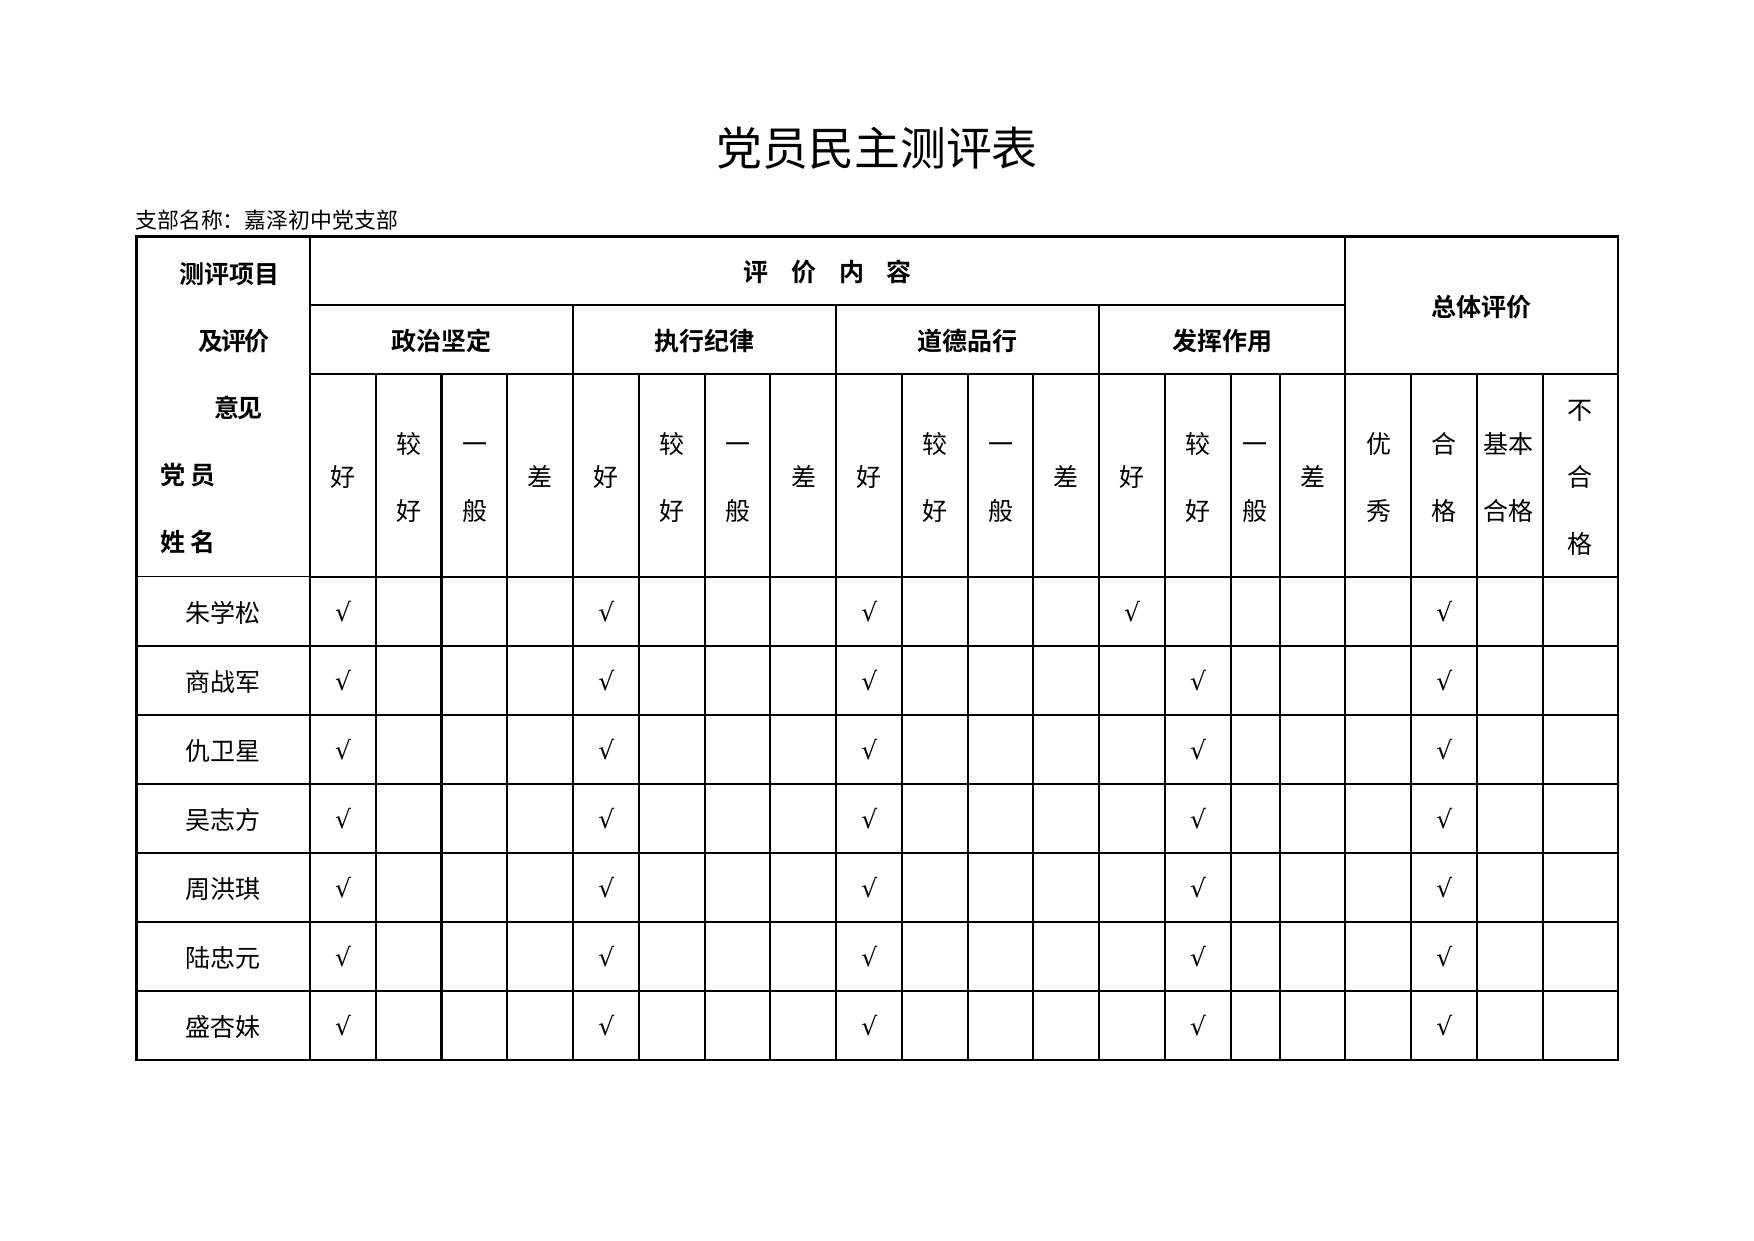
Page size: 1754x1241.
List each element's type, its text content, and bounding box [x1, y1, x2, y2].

table_cell 政治坚定 [311, 306, 572, 373]
table_cell [508, 854, 572, 921]
table_cell √ [1166, 716, 1230, 783]
table_cell [1281, 578, 1344, 645]
table_cell √ [837, 992, 901, 1059]
table_cell [640, 785, 704, 852]
table_cell [508, 992, 572, 1059]
table_cell 朱学松 [138, 577, 309, 645]
table_cell [903, 578, 967, 645]
table_cell 好 [837, 375, 901, 576]
table_cell √ [311, 578, 375, 645]
table_cell [640, 923, 704, 990]
table_cell 盛杏妹 [138, 992, 309, 1059]
table_cell 一般 [443, 375, 506, 576]
table_cell [508, 647, 572, 714]
table_cell [640, 992, 704, 1059]
table_cell √ [837, 785, 901, 852]
table_cell [771, 578, 835, 645]
table_cell √ [837, 923, 901, 990]
table_cell [1346, 854, 1410, 921]
table_cell [1281, 716, 1344, 783]
table_cell [443, 923, 506, 990]
table_cell √ [1412, 992, 1476, 1059]
table_cell [706, 578, 769, 645]
table_cell 差 [1034, 375, 1098, 576]
table_cell [377, 785, 440, 852]
table_cell √ [574, 716, 638, 783]
table_cell [640, 578, 704, 645]
table_cell [771, 854, 835, 921]
table_cell √ [1166, 923, 1230, 990]
table_cell √ [1166, 647, 1230, 714]
table_cell 一般 [1232, 375, 1279, 576]
table_cell [1544, 992, 1617, 1059]
table_cell [1034, 785, 1098, 852]
table_cell [706, 854, 769, 921]
table_cell [640, 854, 704, 921]
table_cell [1346, 923, 1410, 990]
table_cell 较好 [1166, 375, 1230, 576]
table_cell [1100, 785, 1164, 852]
table_cell √ [1166, 785, 1230, 852]
table_cell [1478, 992, 1542, 1059]
table_cell [969, 647, 1032, 714]
table_cell [706, 785, 769, 852]
table_cell [443, 647, 506, 714]
table_cell [1232, 647, 1279, 714]
table_cell 周洪琪 [138, 854, 309, 921]
table_cell [771, 785, 835, 852]
table_cell 发挥作用 [1100, 306, 1344, 373]
table_cell [377, 854, 440, 921]
table_cell [1232, 716, 1279, 783]
table_cell 陆忠元 [138, 923, 309, 990]
table_cell [443, 785, 506, 852]
table_cell √ [1166, 854, 1230, 921]
table_cell [706, 716, 769, 783]
table_cell [377, 992, 440, 1059]
table_cell √ [574, 647, 638, 714]
table_cell [1544, 716, 1617, 783]
table_cell √ [574, 854, 638, 921]
table_cell [903, 923, 967, 990]
table_cell √ [574, 785, 638, 852]
table_cell [1100, 716, 1164, 783]
table_cell [1478, 647, 1542, 714]
table_cell √ [837, 647, 901, 714]
table_cell √ [1412, 716, 1476, 783]
table_cell [1166, 578, 1230, 645]
table_cell [969, 716, 1032, 783]
table_cell 不 合 格 [1544, 375, 1617, 576]
table_cell [1034, 923, 1098, 990]
table_cell [1346, 647, 1410, 714]
table_cell 一般 [706, 375, 769, 576]
table_cell [508, 923, 572, 990]
table_cell [1544, 854, 1617, 921]
table_cell √ [1100, 578, 1164, 645]
table_cell [771, 992, 835, 1059]
table_cell [969, 578, 1032, 645]
table_cell √ [311, 647, 375, 714]
table_header 评 价 内 容 [311, 238, 1344, 304]
table_cell √ [574, 578, 638, 645]
table_cell 吴志方 [138, 785, 309, 852]
table_cell [443, 578, 506, 645]
table_cell √ [1412, 923, 1476, 990]
table_cell [1281, 992, 1344, 1059]
table_cell [377, 923, 440, 990]
table_cell √ [837, 854, 901, 921]
table_cell [508, 716, 572, 783]
table_cell √ [1412, 647, 1476, 714]
table_cell [508, 578, 572, 645]
table_cell [640, 647, 704, 714]
table_cell [771, 716, 835, 783]
table_cell 合格 [1412, 375, 1476, 576]
table_cell 好 [311, 375, 375, 576]
table_cell 仇卫星 [138, 716, 309, 783]
table_cell 较好 [903, 375, 967, 576]
table_cell [1034, 992, 1098, 1059]
table_cell [969, 854, 1032, 921]
table_cell √ [311, 716, 375, 783]
table_cell [1544, 923, 1617, 990]
table_cell 较好 [640, 375, 704, 576]
table_cell [903, 716, 967, 783]
table_cell √ [1166, 992, 1230, 1059]
table_cell [443, 854, 506, 921]
table_cell [443, 992, 506, 1059]
table_cell [706, 647, 769, 714]
table_cell √ [1412, 785, 1476, 852]
table_cell [1232, 785, 1279, 852]
table_cell [1100, 854, 1164, 921]
table_cell [1478, 923, 1542, 990]
table_cell [1100, 647, 1164, 714]
table_header 总体评价 [1346, 238, 1617, 373]
table_cell √ [311, 854, 375, 921]
table_cell √ [837, 716, 901, 783]
table_cell [1232, 854, 1279, 921]
table_cell [640, 716, 704, 783]
table_cell [771, 647, 835, 714]
table_cell 好 [574, 375, 638, 576]
table_cell [1281, 647, 1344, 714]
table_cell [443, 716, 506, 783]
table_cell [1034, 716, 1098, 783]
table_cell [1034, 578, 1098, 645]
table_cell 差 [771, 375, 835, 576]
table_cell [1034, 647, 1098, 714]
table_cell [1544, 647, 1617, 714]
table_cell [1478, 854, 1542, 921]
table_cell [1232, 923, 1279, 990]
table_cell √ [837, 578, 901, 645]
table_cell 差 [508, 375, 572, 576]
table_cell √ [311, 785, 375, 852]
table_cell 一般 [969, 375, 1032, 576]
table_cell √ [574, 992, 638, 1059]
table_cell [903, 785, 967, 852]
text 党员民主测评表 [118, 118, 1636, 177]
table_cell [1281, 923, 1344, 990]
table_cell 好 [1100, 375, 1164, 576]
table_cell [1100, 992, 1164, 1059]
table_cell [1544, 785, 1617, 852]
table_cell [1034, 854, 1098, 921]
table_cell [969, 923, 1032, 990]
text 支部名称：嘉泽初中党支部 [118, 202, 1636, 235]
table_cell √ [1412, 578, 1476, 645]
table_cell [1232, 578, 1279, 645]
table_cell [1478, 716, 1542, 783]
table_cell [903, 992, 967, 1059]
table_cell [1281, 785, 1344, 852]
table_cell √ [311, 923, 375, 990]
table_cell [1346, 785, 1410, 852]
table_cell [903, 647, 967, 714]
table_cell [706, 923, 769, 990]
table_cell √ [574, 923, 638, 990]
table_cell 执行纪律 [574, 306, 835, 373]
table_cell [1100, 923, 1164, 990]
table_cell 差 [1281, 375, 1344, 576]
table_cell [1281, 854, 1344, 921]
table_cell [377, 716, 440, 783]
table_cell 道德品行 [837, 306, 1098, 373]
table_cell [377, 647, 440, 714]
table_cell [1346, 578, 1410, 645]
table_cell [969, 785, 1032, 852]
table_cell 优秀 [1346, 375, 1410, 576]
table_cell [771, 923, 835, 990]
table_cell [1478, 578, 1542, 645]
table_cell [1346, 716, 1410, 783]
table_cell [1346, 992, 1410, 1059]
table_cell [508, 785, 572, 852]
table_cell 基本 合格 [1478, 375, 1542, 576]
table_cell [969, 992, 1032, 1059]
table_cell [903, 854, 967, 921]
table_cell √ [311, 992, 375, 1059]
table_cell [1232, 992, 1279, 1059]
table_cell 较好 [377, 375, 440, 576]
table_cell 商战军 [138, 647, 309, 714]
table_cell [1544, 578, 1617, 645]
table_cell [1478, 785, 1542, 852]
table_cell [706, 992, 769, 1059]
table_cell [377, 578, 440, 645]
table_header 测评项目 及评价 意见 党 员 姓 名 [138, 238, 309, 576]
table_cell √ [1412, 854, 1476, 921]
